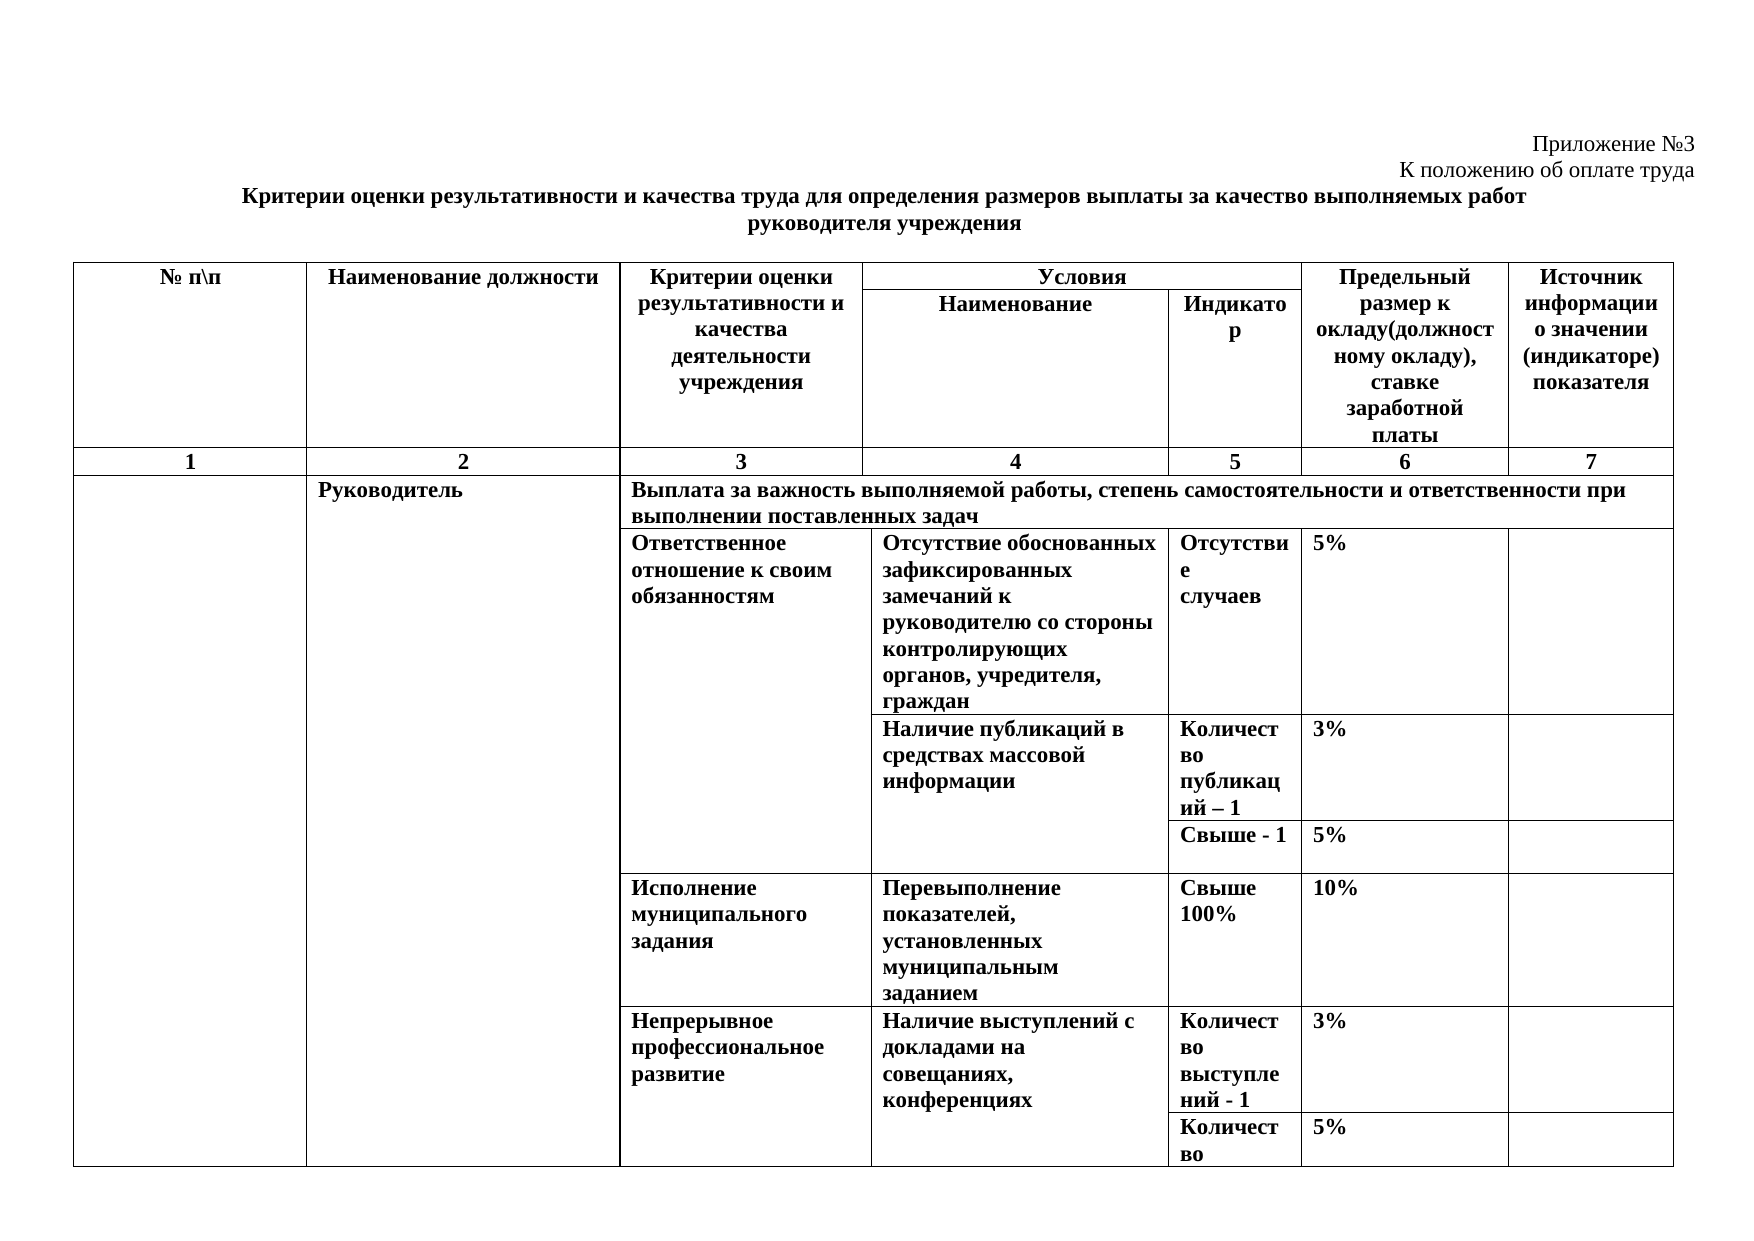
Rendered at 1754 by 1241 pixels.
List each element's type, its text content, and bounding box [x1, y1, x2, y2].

table_cell Свыше 100% [1169, 874, 1301, 1006]
text К положению об оплате труда [74, 156, 1695, 183]
table_cell Руководитель [307, 476, 619, 1166]
table_cell 5% [1302, 1113, 1508, 1166]
table_cell Перевыполнение показателей, установленных муниципальным заданием [872, 874, 1168, 1006]
table_cell [1509, 821, 1673, 873]
table_cell 10% [1302, 874, 1508, 1006]
table_cell Выплата за важность выполняемой работы, степень самостоятельности и ответственности при выполнении поставленных задач [621, 476, 1673, 528]
table_cell 3 [621, 448, 862, 474]
text Критерии оценки результативности и качества труда для определения размеров выплаты за качество выполняемых работ [74, 183, 1695, 209]
table_cell 5% [1302, 529, 1508, 714]
table_cell 3% [1302, 1007, 1508, 1112]
table_header № п\п [74, 263, 306, 447]
table_cell [1509, 1007, 1673, 1112]
table_cell Свыше - 1 [1169, 821, 1301, 873]
table_cell Ответственное отношение к своим обязанностям [621, 529, 871, 873]
table_cell 3% [1302, 715, 1508, 820]
table_cell Наименование [863, 290, 1168, 447]
table_header Наименование должности [307, 263, 619, 447]
table_cell Наличие публикаций в средствах массовой информации [872, 715, 1168, 873]
text Приложение №3 [74, 130, 1695, 156]
table_cell 7 [1509, 448, 1673, 474]
table_cell [1509, 715, 1673, 820]
table_cell [1509, 874, 1673, 1006]
table_cell 5% [1302, 821, 1508, 873]
text руководителя учреждения [74, 209, 1695, 235]
table_cell 1 [74, 448, 306, 474]
table_cell Индикатор [1169, 290, 1301, 447]
table_cell [1509, 1113, 1673, 1166]
table_cell 2 [307, 448, 619, 474]
table_cell [74, 476, 306, 1166]
table_header Источник информации о значении (индикаторе) показателя [1509, 263, 1673, 447]
table_cell Количество публикаций – 1 [1169, 715, 1301, 820]
table_cell Отсутствие случаев [1169, 529, 1301, 714]
table_header Критерии оценки результативности и качества деятельности учреждения [621, 263, 862, 447]
table_cell Непрерывное профессиональное развитие [621, 1007, 871, 1166]
table_cell 5 [1169, 448, 1301, 474]
table_cell 6 [1302, 448, 1508, 474]
table_cell Количество выступлений - 1 [1169, 1007, 1301, 1112]
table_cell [1169, 1113, 1301, 1166]
table_header Условия [863, 263, 1301, 289]
table_cell [1509, 529, 1673, 714]
table_cell Исполнение муниципального задания [621, 874, 871, 1006]
table_cell Наличие выступлений с докладами на совещаниях, конференциях [872, 1007, 1168, 1166]
table_header Предельный размер к окладу(должностному окладу), ставке заработной платы [1302, 263, 1508, 447]
table_cell Отсутствие обоснованных зафиксированных замечаний к руководителю со стороны контролирующих органов, учредителя, граждан [872, 529, 1168, 714]
table_cell 4 [863, 448, 1168, 474]
